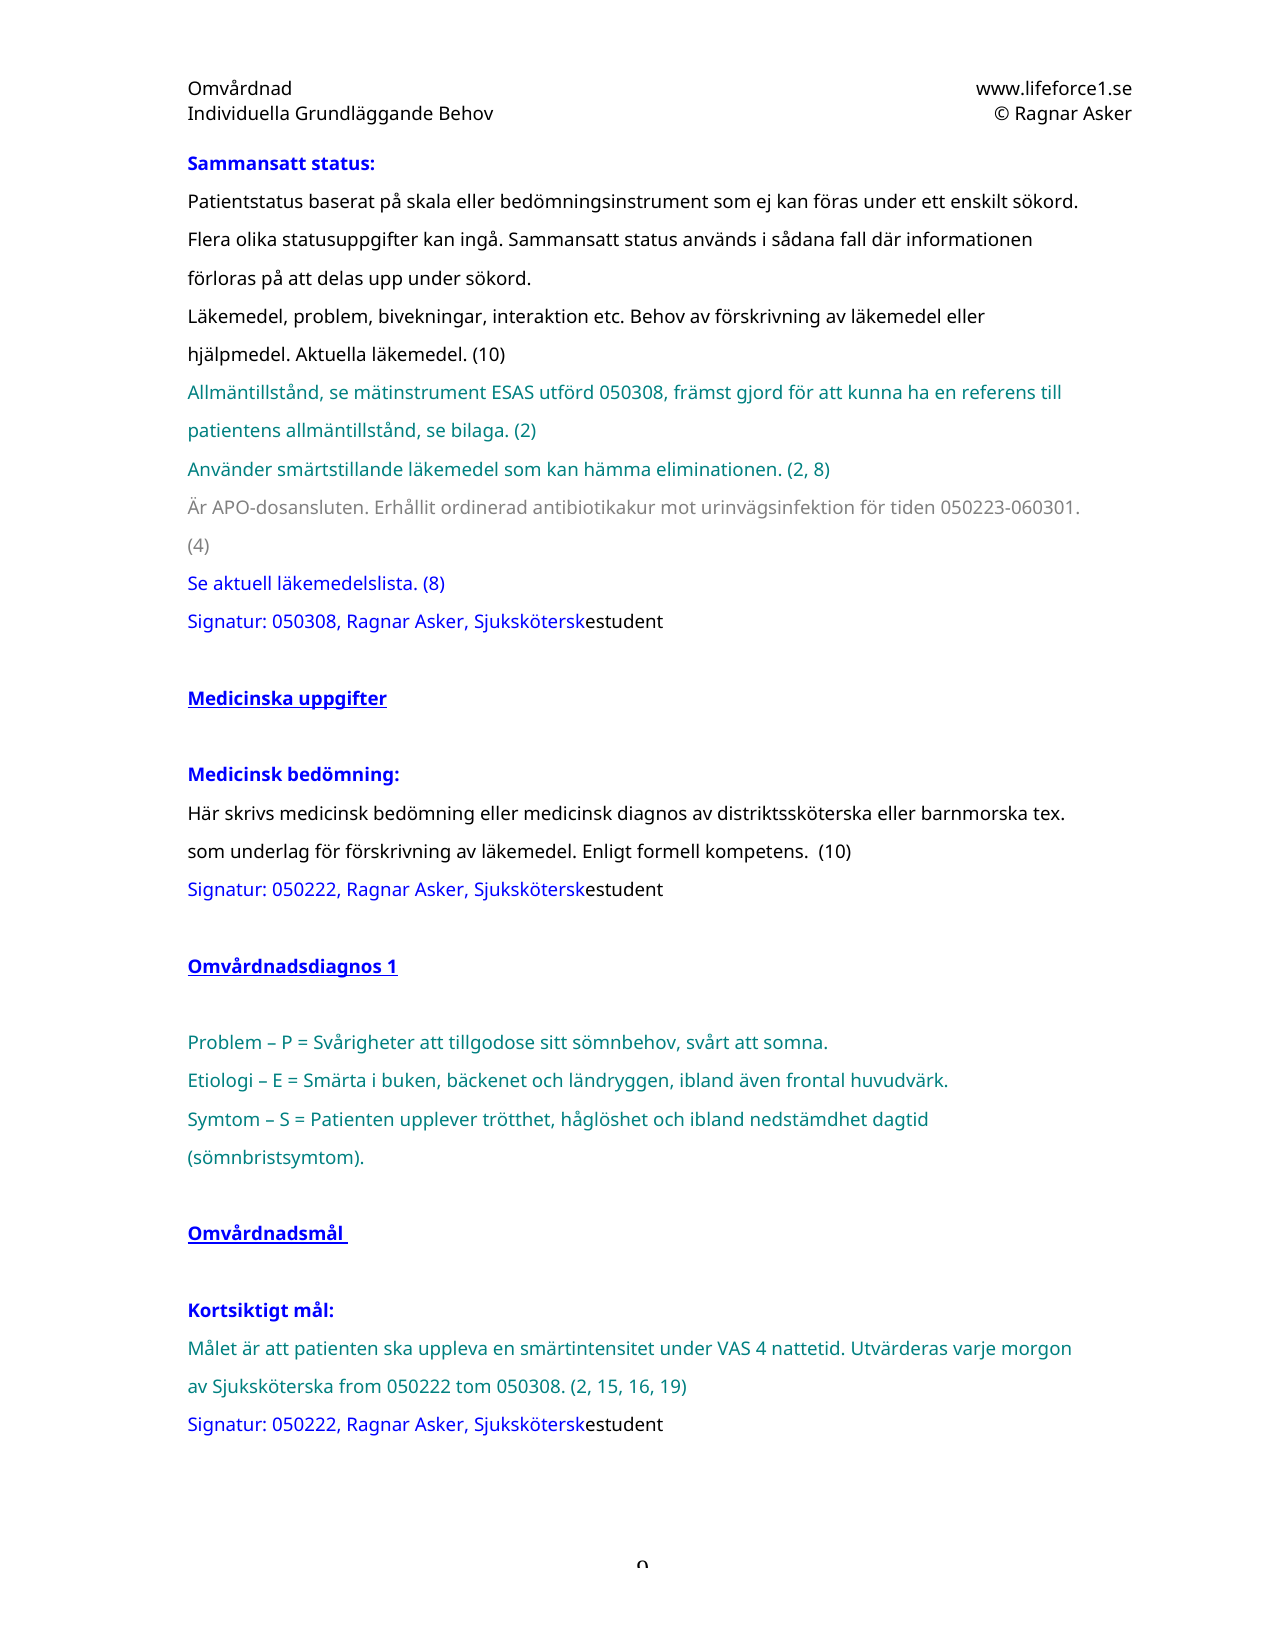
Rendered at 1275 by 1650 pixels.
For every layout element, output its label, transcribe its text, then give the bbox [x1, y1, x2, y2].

text Problem – P = Svårigheter att tillgodose sitt sömnbehov, svårt att somna. [187, 1029, 1088, 1055]
text Allmäntillstånd, se mätinstrument ESAS utförd 050308, främst gjord för att kunna ha en referens till patientens allmäntillstånd, se bilaga. (2) [187, 379, 1088, 443]
text Målet är att patienten ska uppleva en smärtintensitet under VAS 4 nattetid. Utvärderas varje morgon av Sjuksköterska from 050222 tom 050308. (2, 15, 16, 19) [187, 1335, 1088, 1399]
text Medicinska uppgifter [187, 685, 1088, 711]
text Omvårdnadsdiagnos 1 [187, 953, 1088, 978]
text Här skrivs medicinsk bedömning eller medicinsk diagnos av distriktssköterska eller barnmorska tex. som underlag för förskrivning av läkemedel. Enligt formell kompetens. (10) [187, 800, 1088, 864]
text Signatur: 050222, Ragnar Asker, Sjuksköterskestudent [187, 876, 1088, 902]
text Läkemedel, problem, bivekningar, interaktion etc. Behov av förskrivning av läkemedel eller hjälpmedel. Aktuella läkemedel. (10) [187, 303, 1088, 367]
text Är APO-dosansluten. Erhållit ordinerad antibiotikakur mot urinvägsinfektion för tiden 050223-060301. (4) [187, 494, 1088, 558]
text Medicinsk bedömning: [187, 762, 1088, 787]
text Patientstatus baserat på skala eller bedömningsinstrument som ej kan föras under ett enskilt sökord. Flera olika statusuppgifter kan ingå. Sammansatt status används i sådana fall där informationen förloras på att delas upp under sökord. [187, 188, 1088, 290]
text Kortsiktigt mål: [187, 1297, 1088, 1322]
text Sammansatt status: [187, 150, 1088, 176]
text Använder smärtstillande läkemedel som kan hämma eliminationen. (2, 8) [187, 456, 1088, 481]
text Etiologi – E = Smärta i buken, bäckenet och ländryggen, ibland även frontal huvudvärk. [187, 1068, 1088, 1093]
text Signatur: 050308, Ragnar Asker, Sjuksköterskestudent [187, 609, 1088, 634]
text Se aktuell läkemedelslista. (8) [187, 571, 1088, 596]
text Symtom – S = Patienten upplever trötthet, håglöshet och ibland nedstämdhet dagtid (sömnbristsymtom). [187, 1106, 1088, 1169]
text Signatur: 050222, Ragnar Asker, Sjuksköterskestudent [187, 1412, 1088, 1437]
subtitle Omvårdnadsmål [187, 1221, 1088, 1246]
